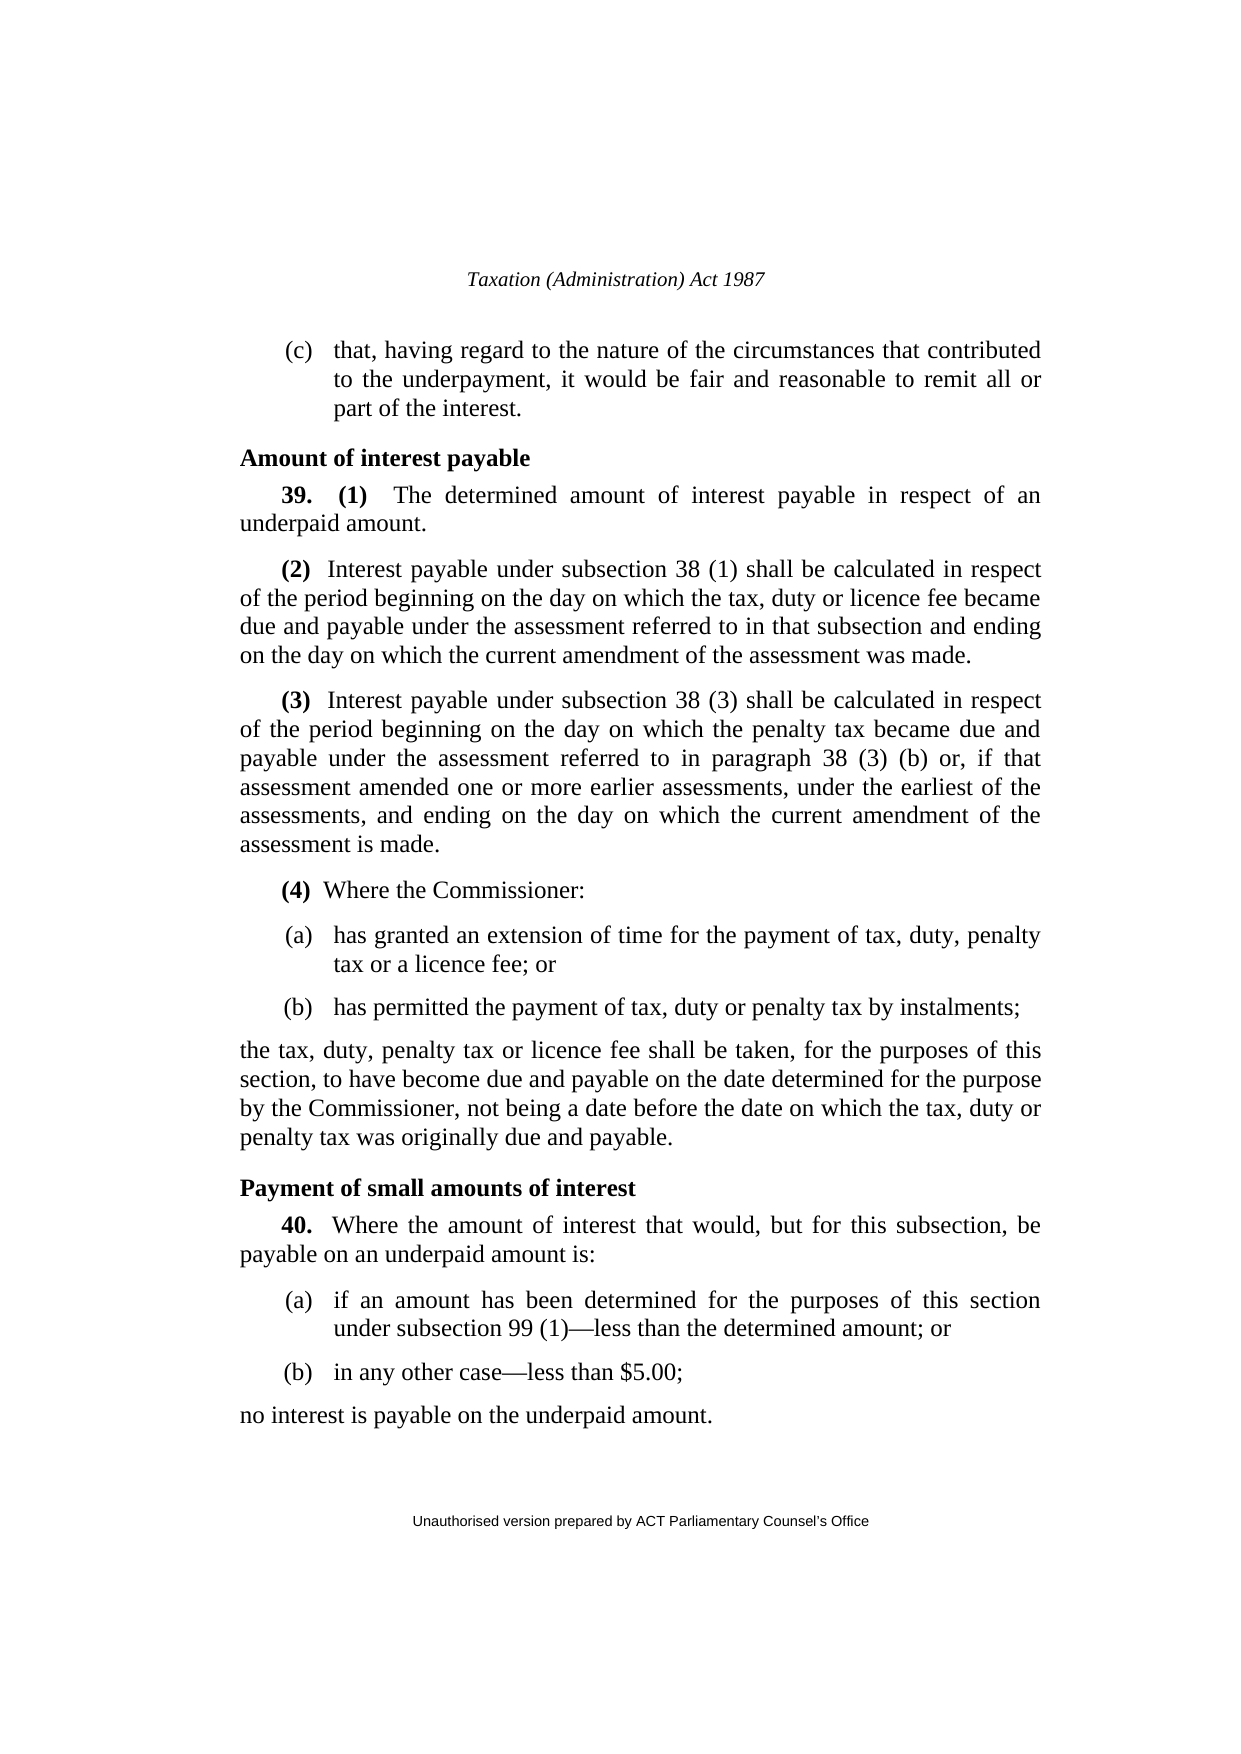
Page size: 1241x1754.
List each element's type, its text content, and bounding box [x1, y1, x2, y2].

text (c) that, having regard to the nature of the circumstances that contributed to the underpayment, it would be fair and reasonable to remit all or part of the interest. [239, 336, 1042, 422]
text no interest is payable on the underpaid amount. [239, 1400, 1042, 1429]
text (2) Interest payable under subsection 38 (1) shall be calculated in respect of the period beginning on the day on which the tax, duty or licence fee became due and payable under the assessment referred to in that subsection and ending on the day on which the current amendment of the assessment was made. [239, 554, 1042, 669]
text 39. (1) The determined amount of interest payable in respect of an underpaid amount. [239, 480, 1042, 537]
text (b) has permitted the payment of tax, duty or penalty tax by instalments; [239, 992, 1042, 1021]
text (a) has granted an extension of time for the payment of tax, duty, penalty tax or a licence fee; or [239, 920, 1042, 978]
text 40. Where the amount of interest that would, but for this subsection, be payable on an underpaid amount is: [239, 1211, 1042, 1268]
text (4) Where the Commissioner: [239, 875, 1042, 903]
text (a) if an amount has been determined for the purposes of this section under subsection 99 (1)—less than the determined amount; or [239, 1285, 1042, 1342]
text (b) in any other case—less than $5.00; [239, 1357, 1042, 1386]
text (3) Interest payable under subsection 38 (3) shall be calculated in respect of the period beginning on the day on which the penalty tax became due and payable under the assessment referred to in paragraph 38 (3) (b) or, if that assessment amended one or more earlier assessments, under the earliest of the assessments, and ending on the day on which the current amendment of the assessment is made. [239, 686, 1042, 858]
text the tax, duty, penalty tax or licence fee shall be taken, for the purposes of this section, to have become due and payable on the date determined for the purpose by the Commissioner, not being a date before the date on which the tax, duty or penalty tax was originally due and payable. [239, 1036, 1042, 1151]
subtitle Payment of small amounts of interest [239, 1173, 1042, 1202]
subtitle Amount of interest payable [239, 443, 1042, 471]
